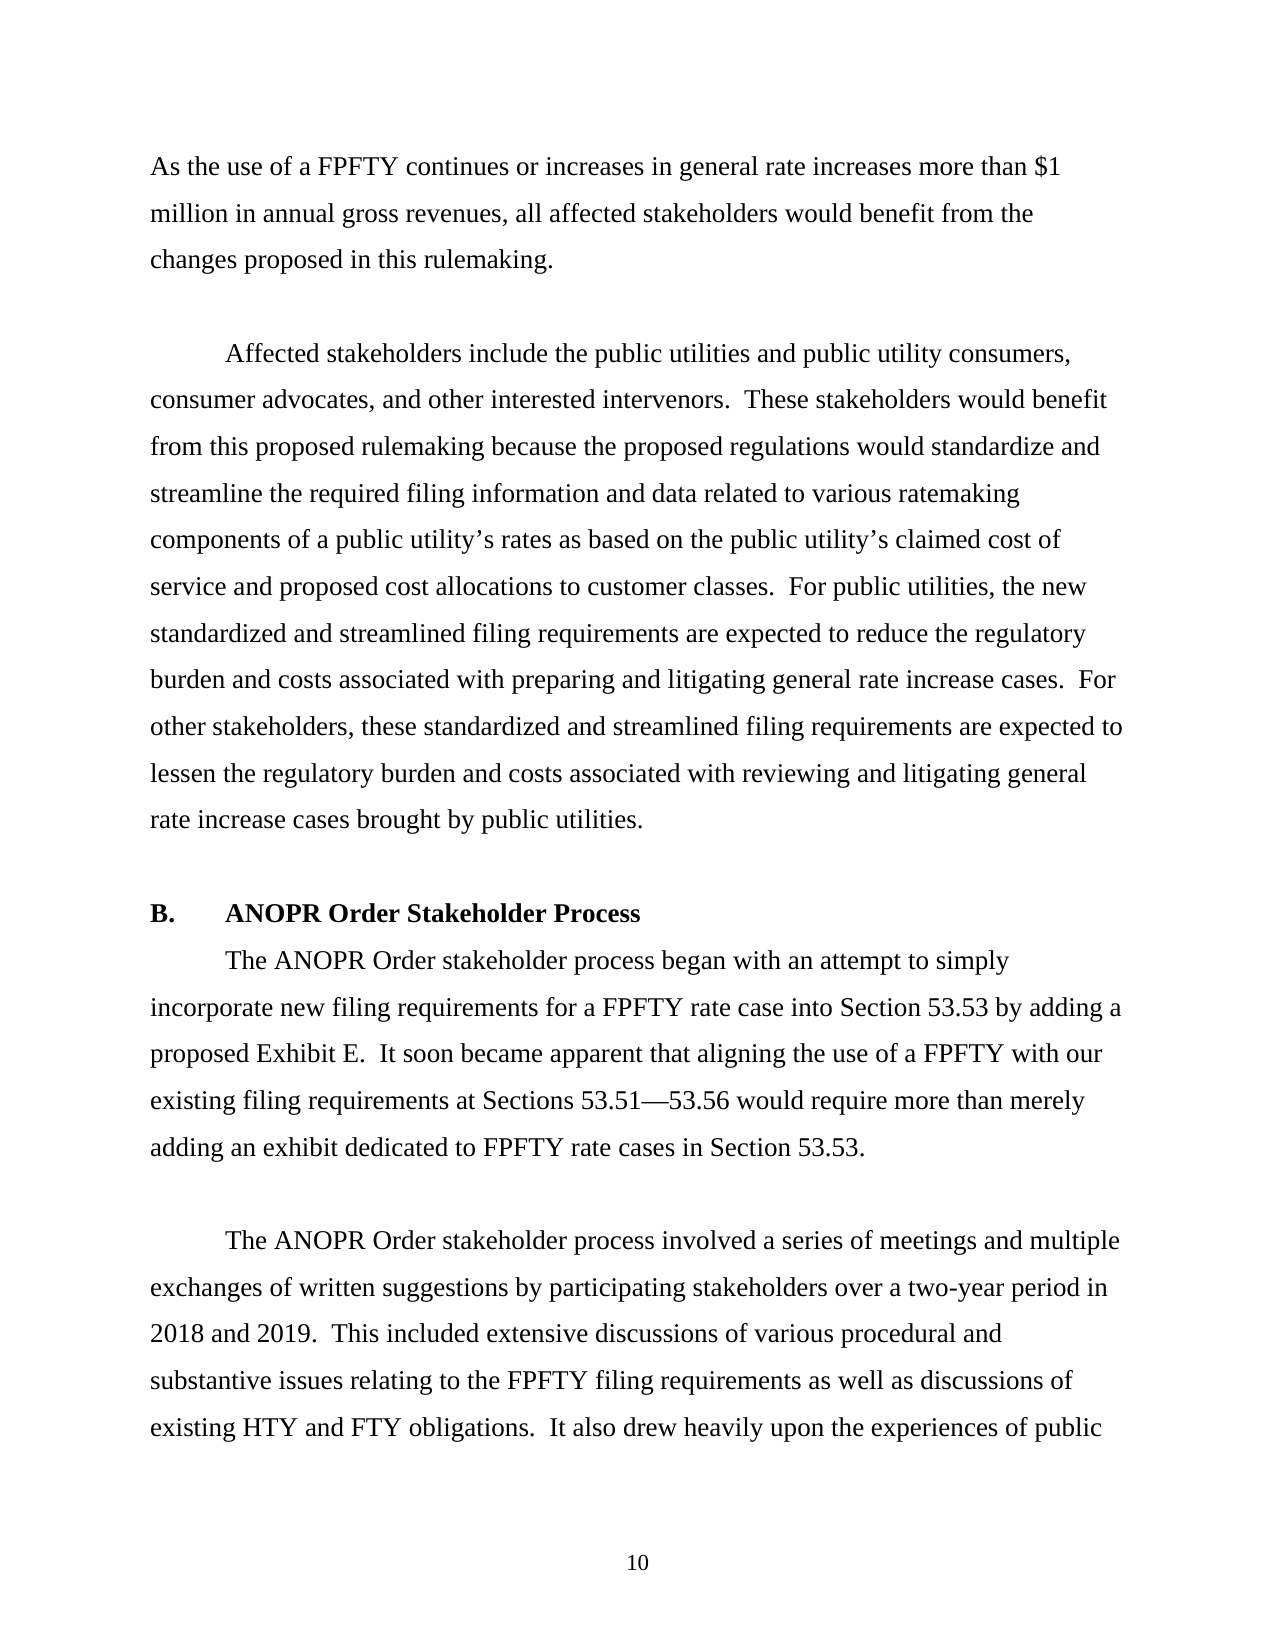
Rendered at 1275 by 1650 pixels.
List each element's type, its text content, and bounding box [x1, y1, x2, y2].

text Affected stakeholders include the public utilities and public utility consumers, consumer advocates, and other interested intervenors. These stakeholders would benefit from this proposed rulemaking because the proposed regulations would standardize and streamline the required filing information and data related to various ratemaking components of a public utility’s rates as based on the public utility’s claimed cost of service and proposed cost allocations to customer classes. For public utilities, the new standardized and streamlined filing requirements are expected to reduce the regulatory burden and costs associated with preparing and litigating general rate increase cases. For other stakeholders, these standardized and streamlined filing requirements are expected to lessen the regulatory burden and costs associated with reviewing and litigating general rate increase cases brought by public utilities. [150, 337, 1125, 835]
text Public utilities have been able to use a FPFTY since Act 11 became effective, and we anticipate that natural gas, electric, steam, water and wastewater public utilities will continue to use a FPFTY to meet their burden of proof in general rate increase cases. As the use of a FPFTY continues or increases in general rate increases more than $1 million in annual gross revenues, all affected stakeholders would benefit from the changes proposed in this rulemaking. [150, 150, 1125, 274]
text B. ANOPR Order Stakeholder Process [150, 897, 1125, 928]
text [150, 1224, 1125, 1442]
text The ANOPR Order stakeholder process began with an attempt to simply incorporate new filing requirements for a FPFTY rate case into Section 53.53 by adding a proposed Exhibit E. It soon became apparent that aligning the use of a FPFTY with our existing filing requirements at Sections 53.51—53.56 would require more than merely adding an exhibit dedicated to FPFTY rate cases in Section 53.53. [150, 944, 1125, 1162]
